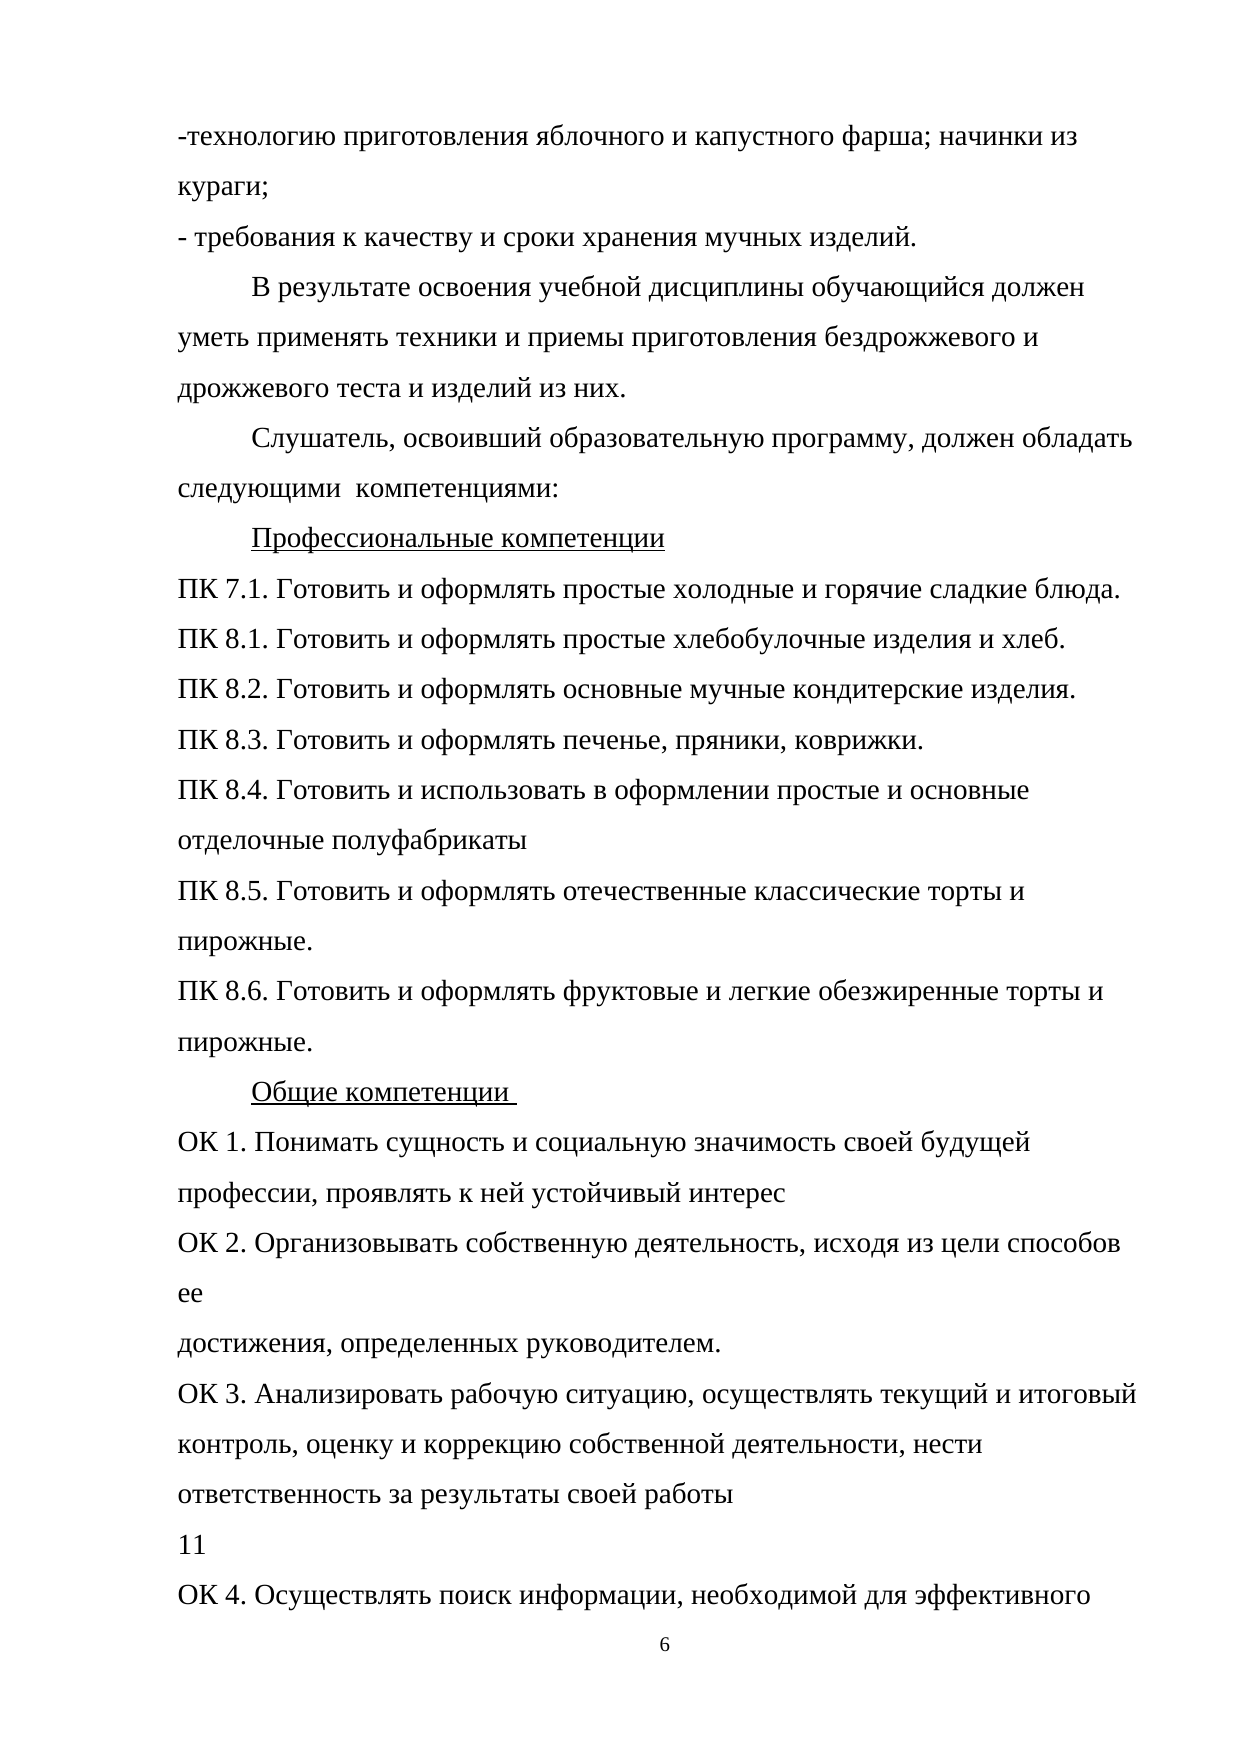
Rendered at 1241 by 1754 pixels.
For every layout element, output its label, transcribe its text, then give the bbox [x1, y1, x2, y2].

text ПК 7.1. Готовить и оформлять простые холодные и горячие сладкие блюда. [177, 571, 1152, 604]
text ПК 8.3. Готовить и оформлять печенье, пряники, коврижки. [177, 722, 1152, 755]
text ПК 8.2. Готовить и оформлять основные мучные кондитерские изделия. [177, 672, 1152, 705]
text В результате освоения учебной дисциплины обучающийся должен уметь применять техники и приемы приготовления бездрожжевого и дрожжевого теста и изделий из них. [177, 269, 1152, 403]
text профессии, проявлять к ней устойчивый интерес [177, 1175, 1152, 1208]
text ответственность за результаты своей работы [177, 1477, 1152, 1510]
text ОК 3. Анализировать рабочую ситуацию, осуществлять текущий и итоговый [177, 1376, 1152, 1409]
text 11 [177, 1527, 1152, 1560]
text контроль, оценку и коррекцию собственной деятельности, нести [177, 1426, 1152, 1460]
text ПК 8.1. Готовить и оформлять простые хлебобулочные изделия и хлеб. [177, 621, 1152, 655]
text -технологию приготовления яблочного и капустного фарша; начинки из кураги; [177, 118, 1152, 202]
text достижения, определенных руководителем. [177, 1326, 1152, 1359]
text - требования к качеству и сроки хранения мучных изделий. [177, 219, 1152, 252]
text Профессиональные компетенции [177, 521, 1152, 554]
text Общие компетенции [177, 1074, 1152, 1108]
text ПК 8.5. Готовить и оформлять отечественные классические торты и пирожные. [177, 873, 1152, 957]
text ОК 2. Организовывать собственную деятельность, исходя из цели способов ее [177, 1225, 1152, 1309]
text ПК 8.6. Готовить и оформлять фруктовые и легкие обезжиренные торты и пирожные. [177, 973, 1152, 1057]
text ПК 8.4. Готовить и использовать в оформлении простые и основные отделочные полуфабрикаты [177, 772, 1152, 856]
text ОК 4. Осуществлять поиск информации, необходимой для эффективного [177, 1577, 1152, 1611]
text Слушатель, освоивший образовательную программу, должен обладать следующими компетенциями: [177, 420, 1152, 504]
text ОК 1. Понимать сущность и социальную значимость своей будущей [177, 1124, 1152, 1158]
